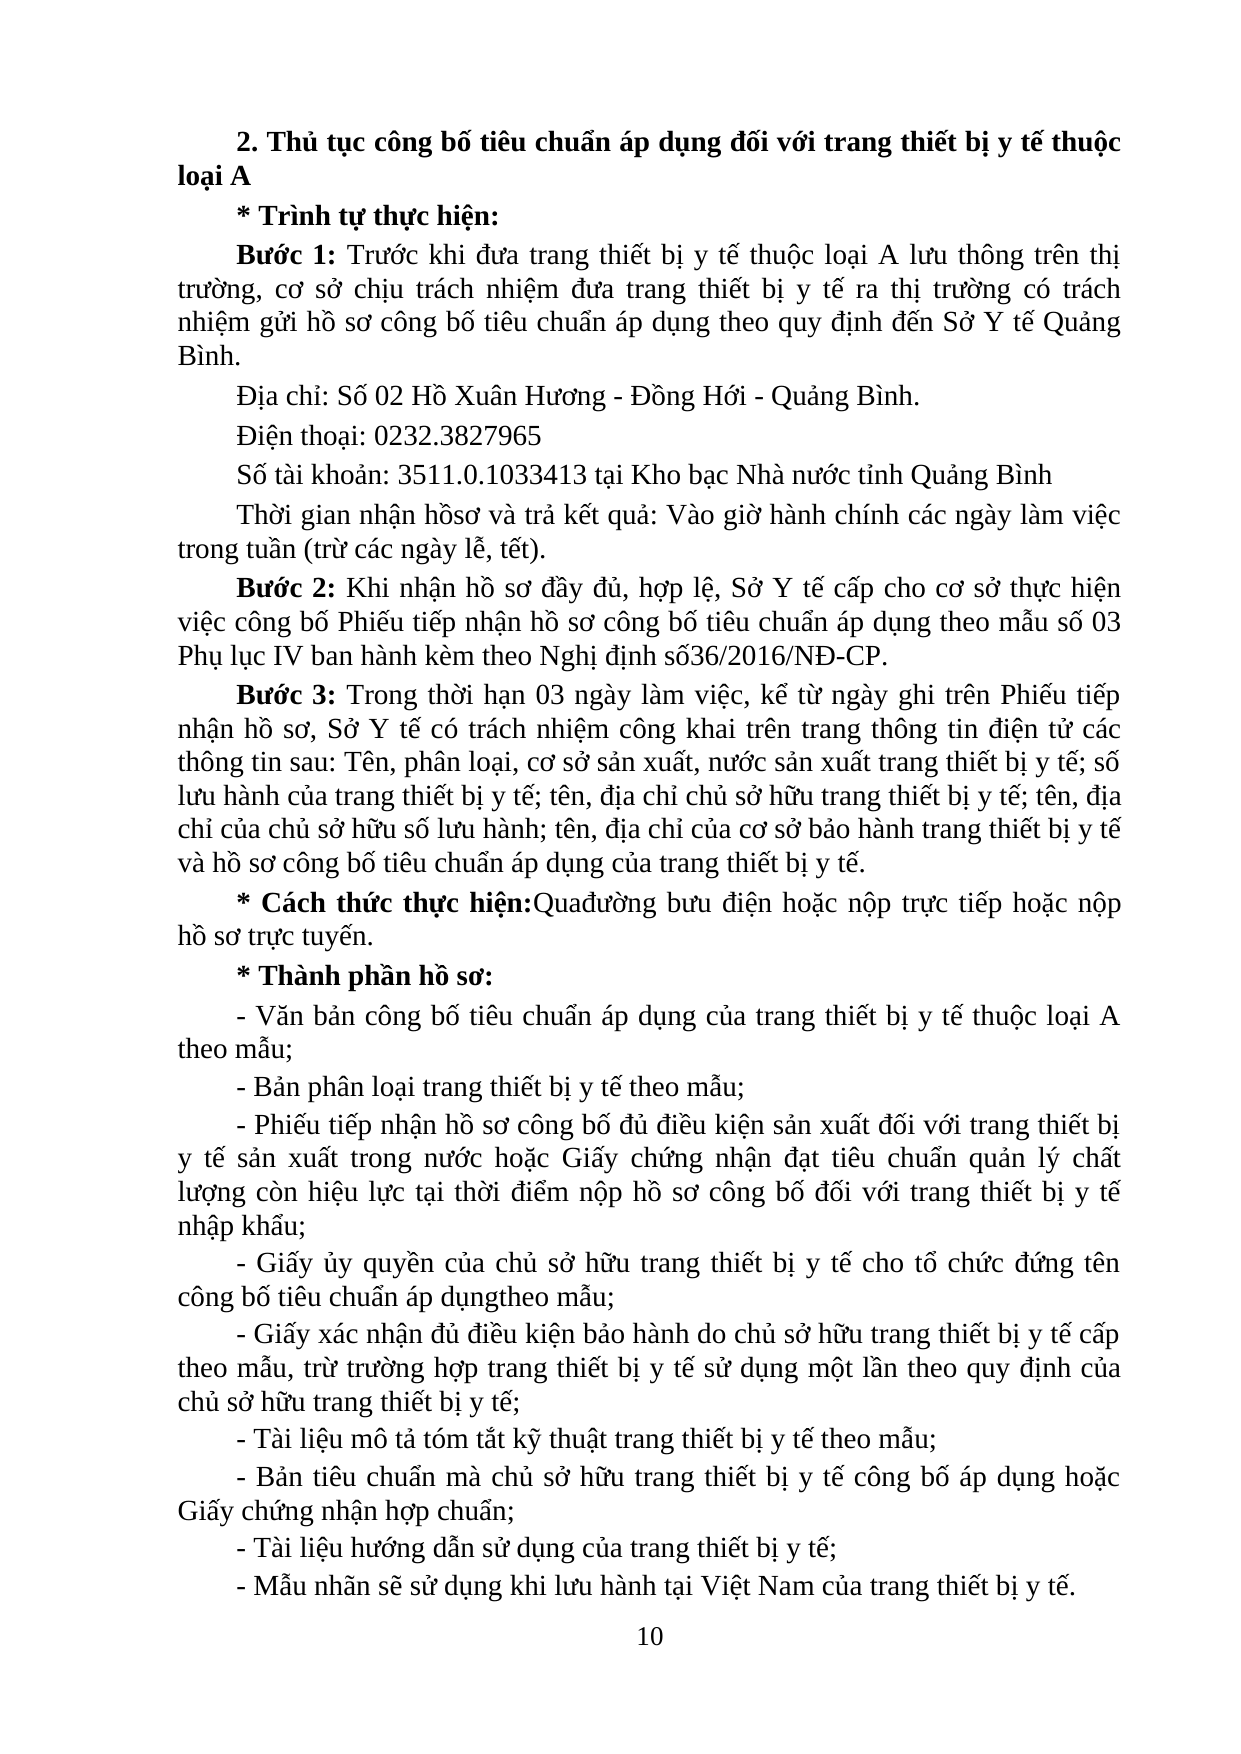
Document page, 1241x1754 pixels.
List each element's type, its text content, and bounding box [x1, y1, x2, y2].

text Thời gian nhận hồsơ và trả kết quả: Vào giờ hành chính các ngày làm việc trong tuần (trừ các ngày lễ, tết). [177, 497, 1122, 564]
text Số tài khoản: 3511.0.1033413 tại Kho bạc Nhà nước tỉnh Quảng Bình [177, 457, 1122, 491]
text Điện thoại: 0232.3827965 [177, 418, 1122, 451]
list - Bản tiêu chuẩn mà chủ sở hữu trang thiết bị y tế công bố áp dụng hoặc Giấy chứng nhận hợp chuẩn; [177, 1459, 1122, 1526]
text Địa chỉ: Số 02 Hồ Xuân Hương - Đồng Hới - Quảng Bình. [177, 378, 1122, 411]
list Bước 1: Trước khi đưa trang thiết bị y tế thuộc loại A lưu thông trên thị trường, cơ sở chịu trách nhiệm đưa trang thiết bị y tế ra thị trường có trách nhiệm gửi hồ sơ công bố tiêu chuẩn áp dụng theo quy định đến Sở Y tế Quảng Bình. [177, 237, 1122, 372]
list - Tài liệu mô tả tóm tắt kỹ thuật trang thiết bị y tế theo mẫu; [177, 1421, 1122, 1455]
list Bước 2: Khi nhận hồ sơ đầy đủ, hợp lệ, Sở Y tế cấp cho cơ sở thực hiện việc công bố Phiếu tiếp nhận hồ sơ công bố tiêu chuẩn áp dụng theo mẫu số 03 Phụ lục IV ban hành kèm theo Nghị định số36/2016/NĐ-CP. [177, 571, 1122, 671]
list * Cách thức thực hiện:Quađường bưu điện hoặc nộp trực tiếp hoặc nộp hồ sơ trực tuyến. [177, 885, 1122, 952]
list * Trình tự thực hiện: [177, 198, 1122, 231]
list - Phiếu tiếp nhận hồ sơ công bố đủ điều kiện sản xuất đối với trang thiết bị y tế sản xuất trong nước hoặc Giấy chứng nhận đạt tiêu chuẩn quản lý chất lượng còn hiệu lực tại thời điểm nộp hồ sơ công bố đối với trang thiết bị y tế nhập khẩu; [177, 1107, 1122, 1241]
list - Mẫu nhãn sẽ sử dụng khi lưu hành tại Việt Nam của trang thiết bị y tế. [177, 1568, 1122, 1602]
list - Bản phân loại trang thiết bị y tế theo mẫu; [177, 1069, 1122, 1103]
list - Giấy ủy quyền của chủ sở hữu trang thiết bị y tế cho tổ chức đứng tên công bố tiêu chuẩn áp dụngtheo mẫu; [177, 1245, 1122, 1312]
list - Tài liệu hướng dẫn sử dụng của trang thiết bị y tế; [177, 1530, 1122, 1564]
list - Giấy xác nhận đủ điều kiện bảo hành do chủ sở hữu trang thiết bị y tế cấp theo mẫu, trừ trường hợp trang thiết bị y tế sử dụng một lần theo quy định của chủ sở hữu trang thiết bị y tế; [177, 1317, 1122, 1417]
list Bước 3: Trong thời hạn 03 ngày làm việc, kể từ ngày ghi trên Phiếu tiếp nhận hồ sơ, Sở Y tế có trách nhiệm công khai trên trang thông tin điện tử các thông tin sau: Tên, phân loại, cơ sở sản xuất, nước sản xuất trang thiết bị y tế; số lưu hành của trang thiết bị y tế; tên, địa chỉ chủ sở hữu trang thiết bị y tế; tên, địa chỉ của chủ sở hữu số lưu hành; tên, địa chỉ của cơ sở bảo hành trang thiết bị y tế và hồ sơ công bố tiêu chuẩn áp dụng của trang thiết bị y tế. [177, 677, 1122, 879]
list * Thành phần hồ sơ: [177, 958, 1122, 992]
list 2. Thủ tục công bố tiêu chuẩn áp dụng đối với trang thiết bị y tế thuộc loại A [177, 124, 1122, 191]
list - Văn bản công bố tiêu chuẩn áp dụng của trang thiết bị y tế thuộc loại A theo mẫu; [177, 998, 1122, 1065]
